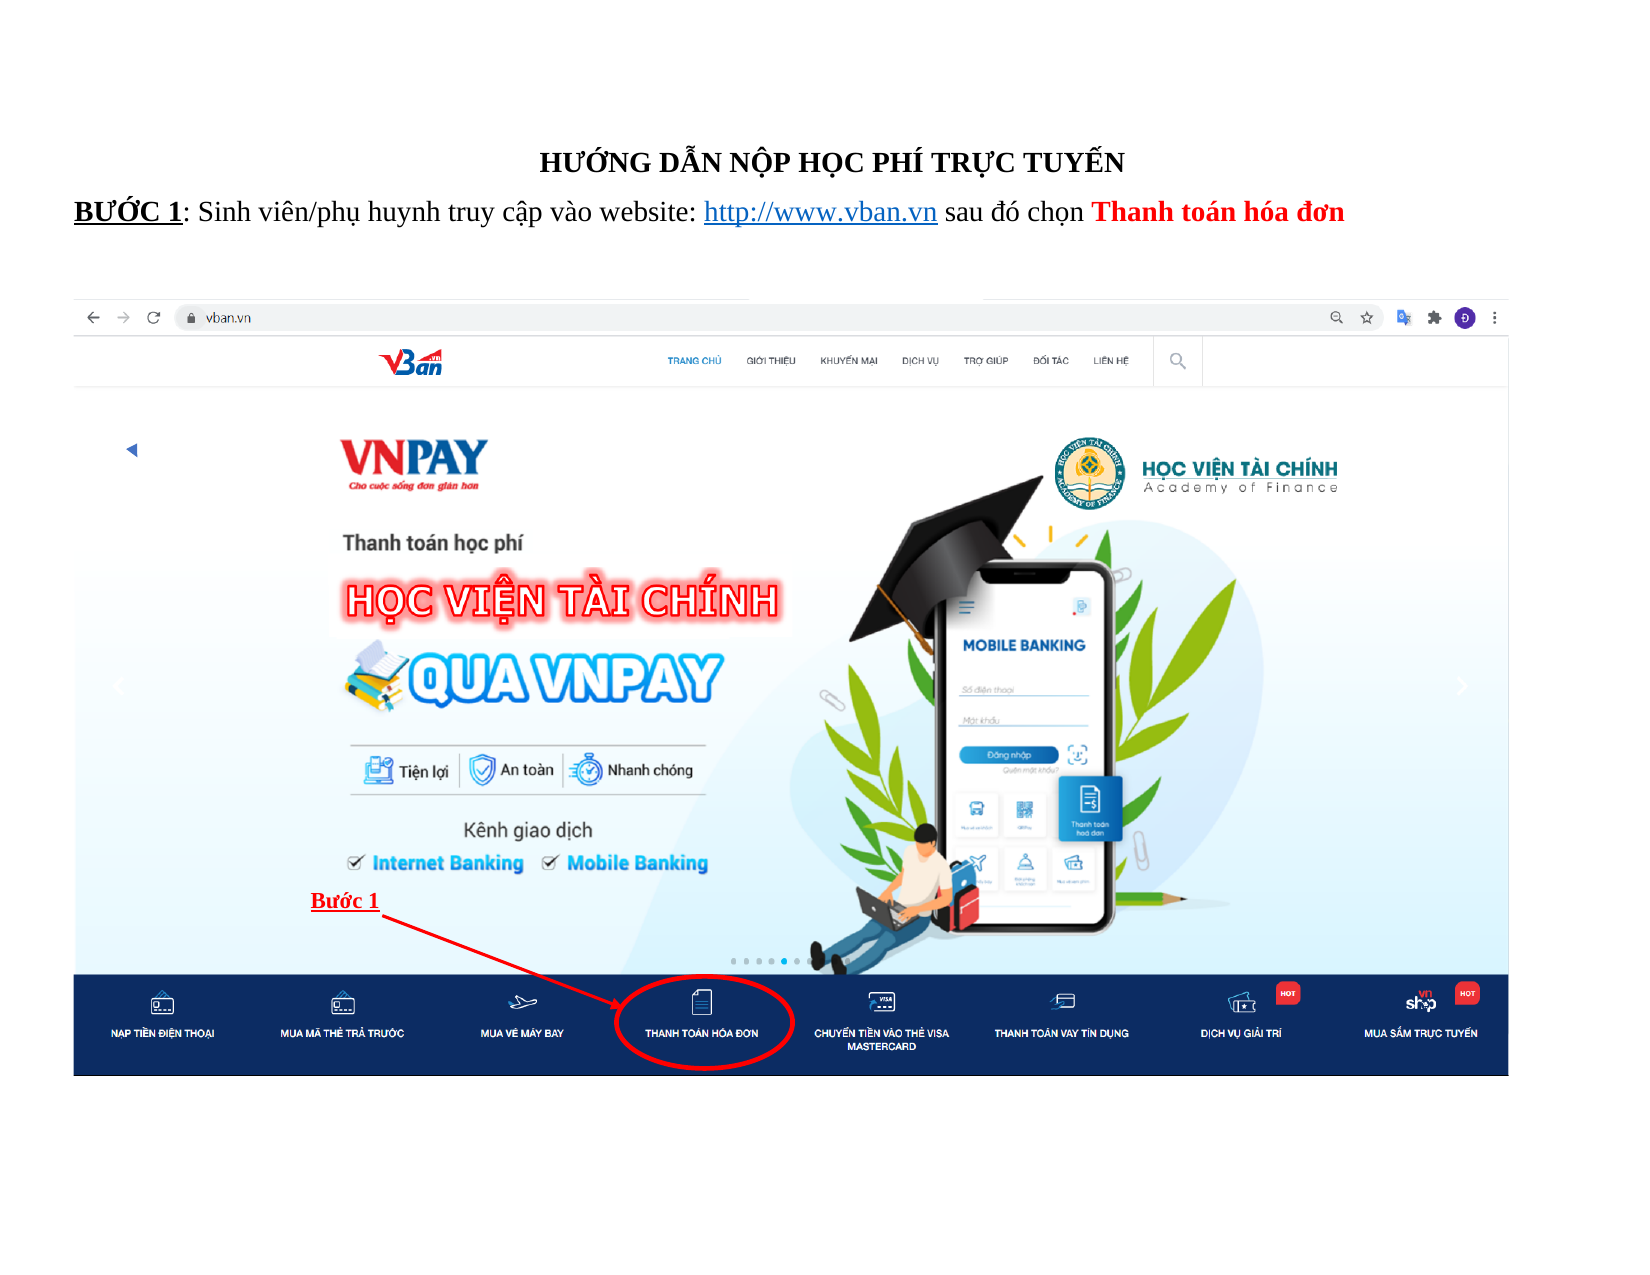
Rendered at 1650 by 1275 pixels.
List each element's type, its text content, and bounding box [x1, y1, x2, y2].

picture [73, 299, 1509, 1076]
text BƯỚC 1: Sinh viên/phụ huynh truy cập vào website: http://www.vban.vn sau đó chọn Thanh toán hóa đơn [74, 194, 1591, 228]
text HƯỚNG DẪN NỘP HỌC PHÍ TRỰC TUYẾN [74, 145, 1591, 179]
